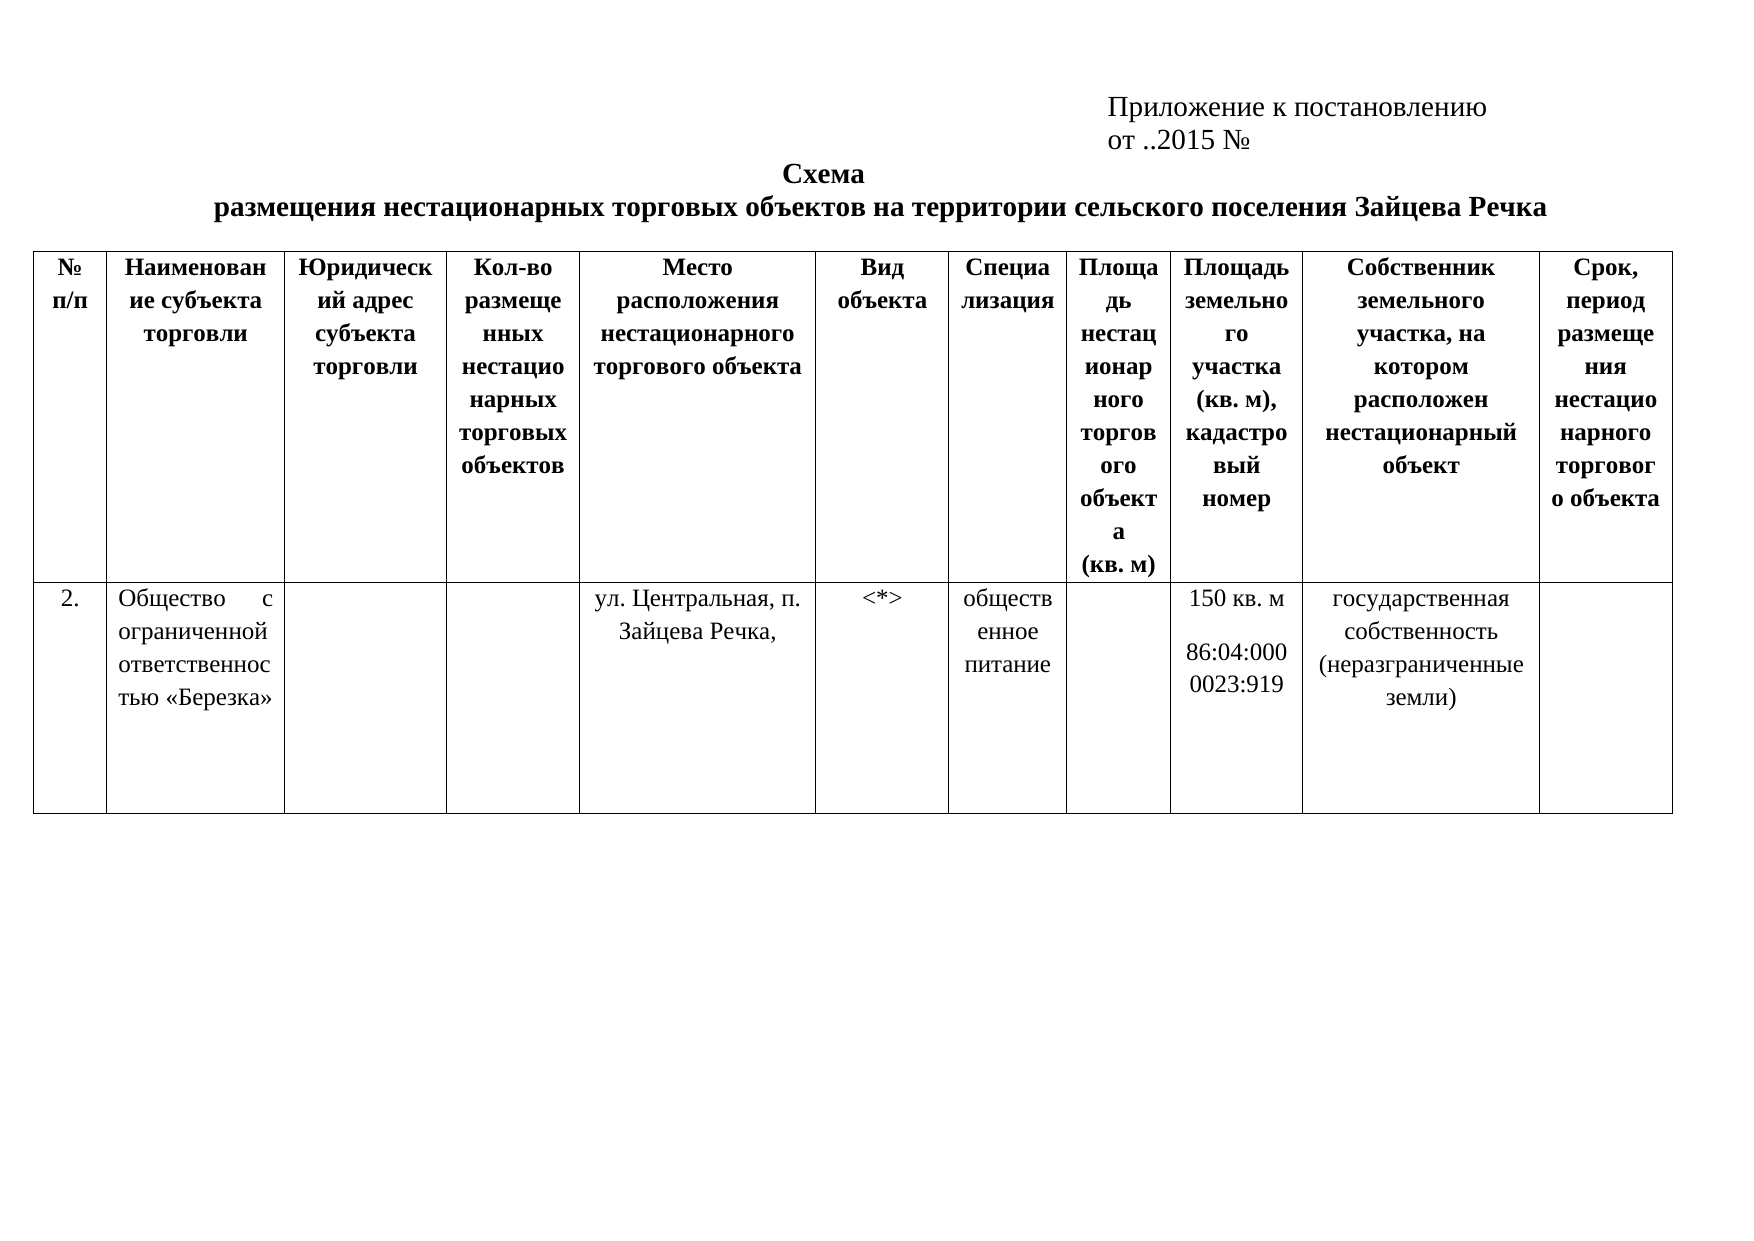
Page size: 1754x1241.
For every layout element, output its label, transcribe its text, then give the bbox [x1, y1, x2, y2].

table_header № п/п [34, 252, 106, 582]
table_header Вид объекта [816, 252, 948, 582]
table_header Площадь земельного участка (кв. м), кадастровый номер [1171, 252, 1302, 582]
table_cell [447, 583, 579, 813]
table_cell 2. [34, 583, 106, 813]
table_cell Общество с ограниченной ответственностью «Березка» [107, 583, 284, 813]
table_header Собственник земельного участка, на котором расположен нестационарный объект [1303, 252, 1539, 582]
table_header Срок, период размещения нестационарного торгового объекта [1540, 252, 1672, 582]
table_cell [1540, 583, 1672, 813]
table_header Место расположения нестационарного торгового объекта [580, 252, 815, 582]
table_header Площадь нестационарного торгового объекта (кв. м) [1067, 252, 1170, 582]
table_cell 150 кв. м 86:04:0000023:919 [1171, 583, 1302, 813]
table_cell <*> [816, 583, 948, 813]
table_header Специализация [949, 252, 1066, 582]
table_header Юридический адрес субъекта торговли [285, 252, 446, 582]
text Приложение к постановлению [44, 89, 1636, 122]
table_cell [285, 583, 446, 813]
text Схема [708, 156, 1636, 189]
table_cell государственная собственность (неразграниченные земли) [1303, 583, 1539, 813]
text от ..2015 № [44, 122, 1636, 156]
table_header Наименование субъекта торговли [107, 252, 284, 582]
table_cell ул. Центральная, п. Зайцева Речка, [580, 583, 815, 813]
text размещения нестационарных торговых объектов на территории сельского поселения Зайцева Речка [44, 189, 1636, 223]
table_header Кол-во размещенных нестационарных торговых объектов [447, 252, 579, 582]
table_cell [1067, 583, 1170, 813]
table_cell общественное питание [949, 583, 1066, 813]
